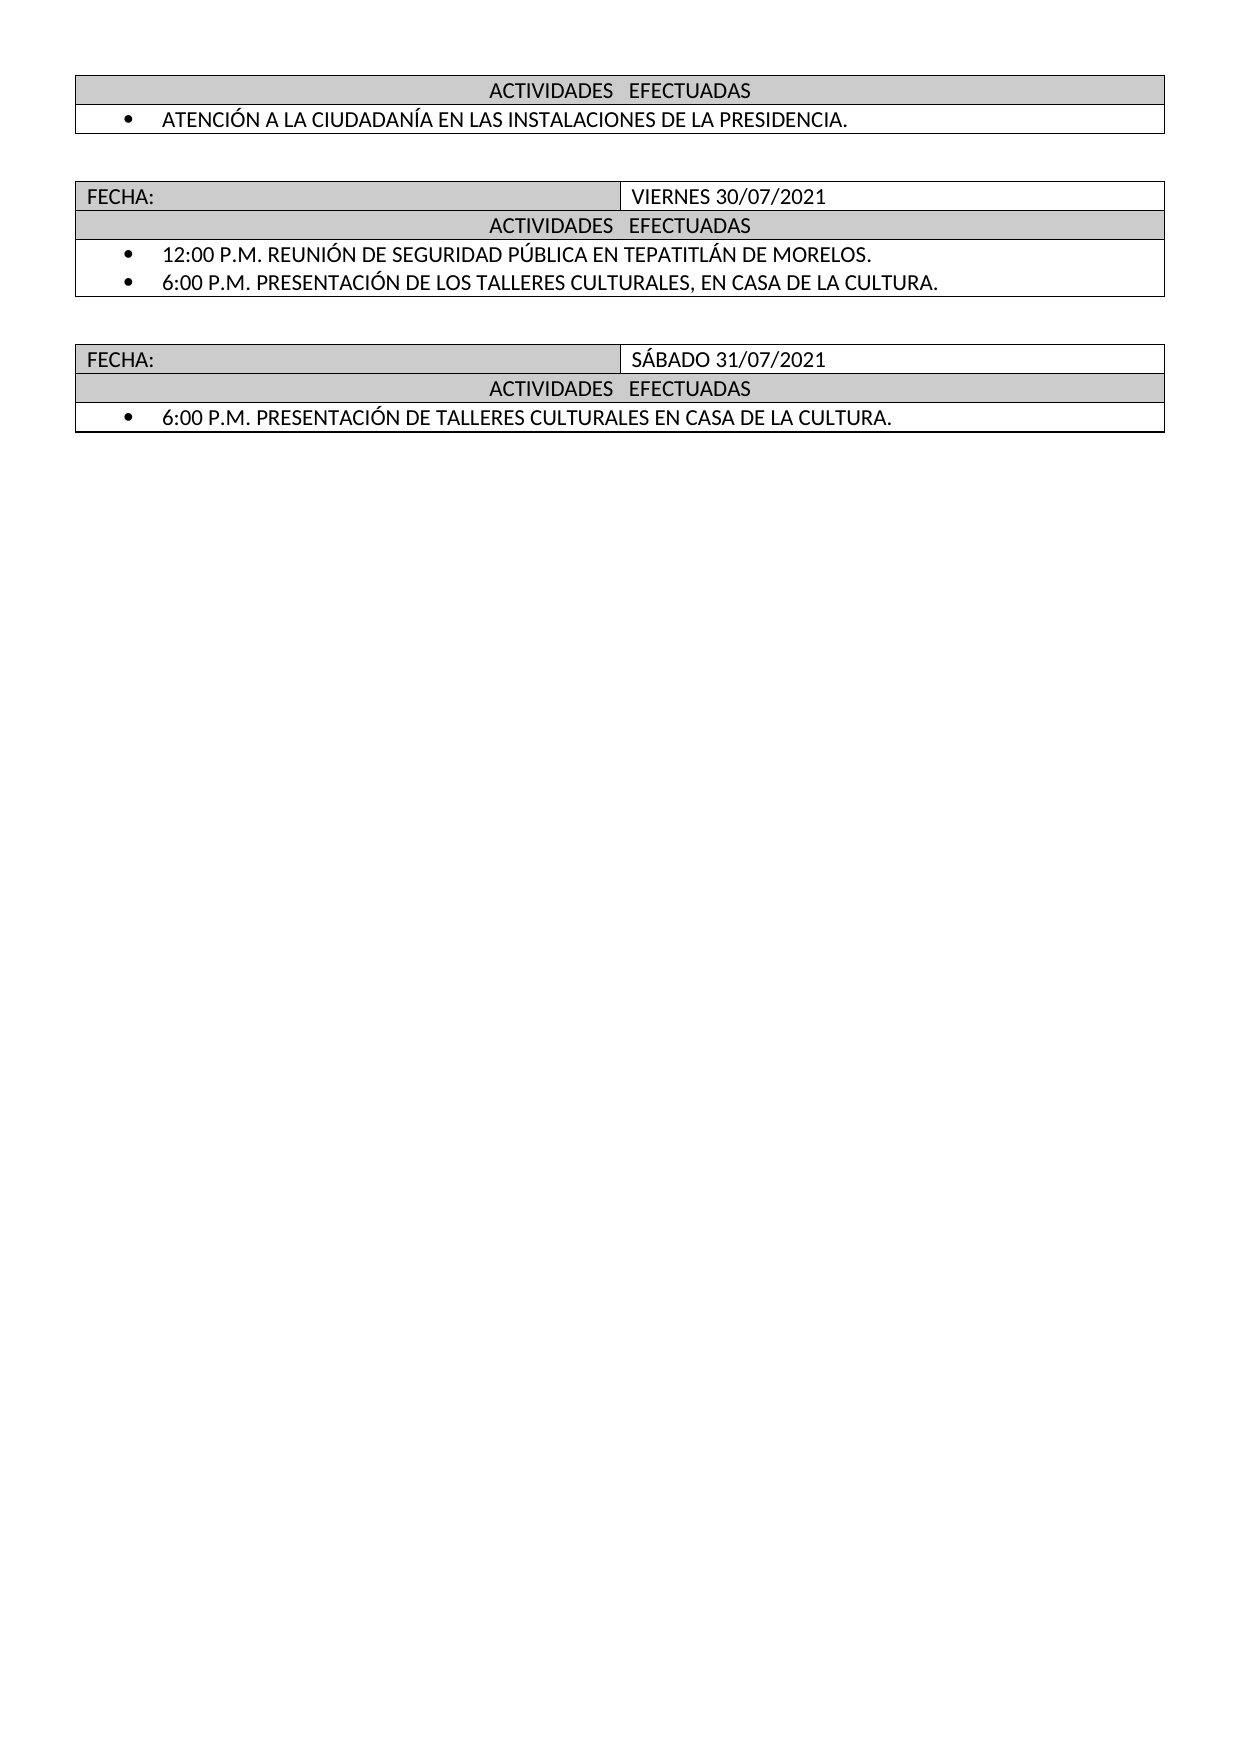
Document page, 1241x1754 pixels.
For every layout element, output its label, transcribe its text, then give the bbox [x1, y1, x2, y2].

table_header FECHA: [76, 345, 620, 373]
table_cell ACTIVIDADES EFECTUADAS [76, 374, 1164, 402]
table_cell ACTIVIDADES EFECTUADAS [76, 76, 1164, 104]
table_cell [76, 105, 1164, 133]
table_cell ACTIVIDADES EFECTUADAS [76, 211, 1164, 239]
table_cell 12:00 P.M. REUNIÓN DE SEGURIDAD PÚBLICA EN TEPATITLÁN DE MORELOS. 6:00 P.M. PRESENTACIÓN DE LOS TALLERES CULTURALES, EN CASA DE LA CULTURA. [76, 240, 1164, 296]
table_header VIERNES 30/07/2021 [621, 182, 1164, 210]
table_header FECHA: [76, 182, 620, 210]
table_header SÁBADO 31/07/2021 [621, 345, 1164, 373]
table_cell 6:00 P.M. PRESENTACIÓN DE TALLERES CULTURALES EN CASA DE LA CULTURA. [76, 403, 1164, 431]
